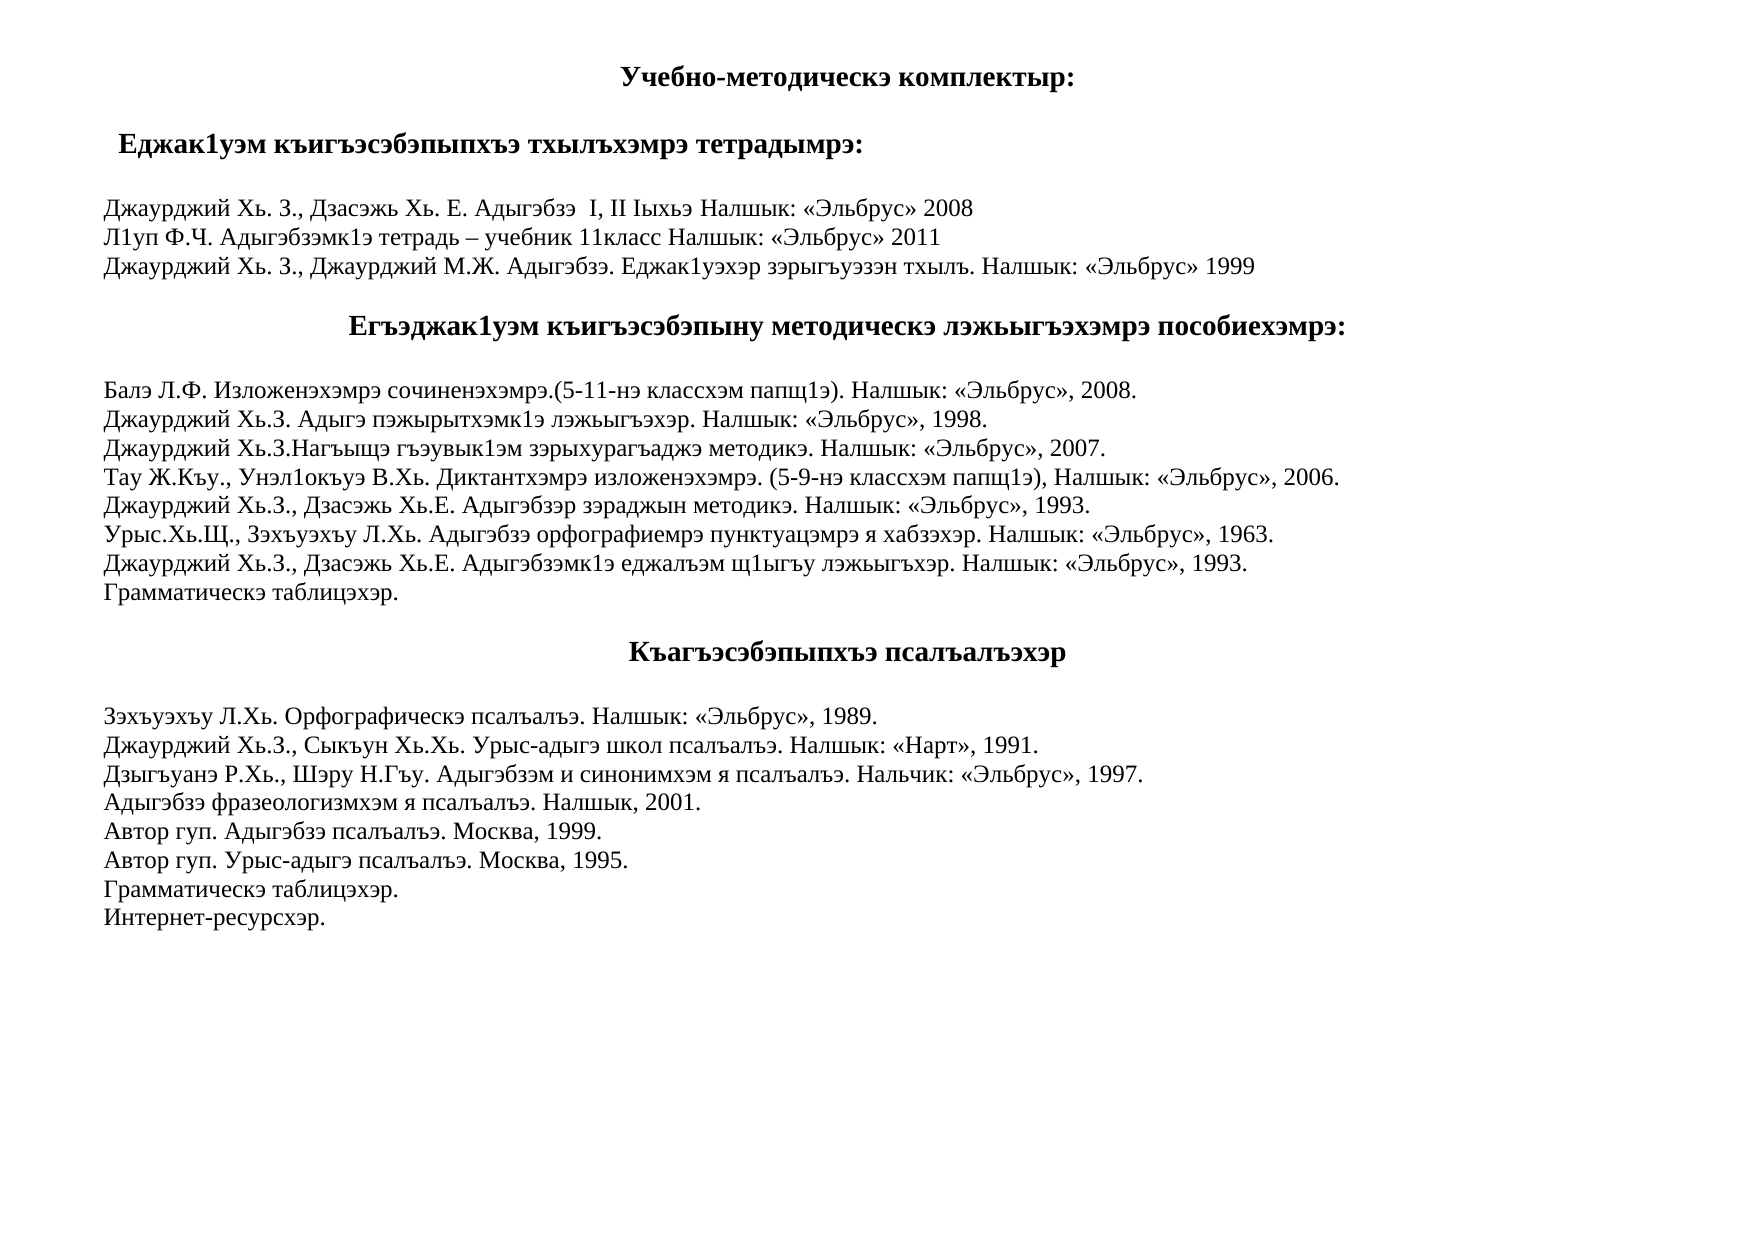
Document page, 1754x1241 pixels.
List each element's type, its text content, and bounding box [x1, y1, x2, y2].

text Интернет-ресурсхэр. [59, 902, 1636, 931]
text Дзыгъуанэ Р.Хь., Шэру Н.Гъу. Адыгэбзэм и синонимхэм я псалъалъэ. Нальчик: «Эльбрус», 1997. [59, 759, 1636, 787]
text Учебно-методическэ комплектыр: [59, 59, 1636, 93]
text Автор гуп. Адыгэбзэ псалъалъэ. Москва, 1999. [59, 816, 1636, 845]
text Тау Ж.Къу., Унэл1окъуэ В.Хь. Диктантхэмрэ изложенэхэмрэ. (5-9-нэ классхэм папщ1э), Налшык: «Эльбрус», 2006. [59, 462, 1636, 490]
text Грамматическэ таблицэхэр. [59, 577, 1636, 605]
text Джаурджий Хь.З., Дзасэжь Хь.Е. Адыгэбзэмк1э еджалъэм щ1ыгъу лэжьыгъхэр. Налшык: «Эльбрус», 1993. [59, 548, 1636, 577]
text Егъэджак1уэм къигъэсэбэпыну методическэ лэжьыгъэхэмрэ пособиехэмрэ: [59, 308, 1636, 342]
text Еджак1уэм къигъэсэбэпыпхъэ тхылъхэмрэ тетрадымрэ: [118, 126, 1636, 160]
text Л1уп Ф.Ч. Адыгэбзэмк1э тетрадь – учебник 11класс Налшык: «Эльбрус» 2011 [59, 222, 1636, 251]
text Зэхъуэхъу Л.Хь. Орфографическэ псалъалъэ. Налшык: «Эльбрус», 1989. [59, 701, 1636, 730]
text Урыс.Хь.Щ., Зэхъуэхъу Л.Хь. Адыгэбзэ орфографиемрэ пунктуацэмрэ я хабзэхэр. Налшык: «Эльбрус», 1963. [59, 519, 1636, 548]
text Джаурджий Хь.З., Сыкъун Хь.Хь. Урыс-адыгэ школ псалъалъэ. Налшык: «Нарт», 1991. [59, 730, 1636, 759]
text Джаурджий Хь.З.Нагъыщэ гъэувык1эм зэрыхурагъаджэ методикэ. Налшык: «Эльбрус», 2007. [59, 433, 1636, 462]
text Джаурджий Хь. З., Джаурджий М.Ж. Адыгэбзэ. Еджак1уэхэр зэрыгъуэзэн тхылъ. Налшык: «Эльбрус» 1999 [59, 251, 1636, 279]
text Къагъэсэбэпыпхъэ псалъалъэхэр [59, 634, 1636, 668]
text Адыгэбзэ фразеологизмхэм я псалъалъэ. Налшык, 2001. [59, 787, 1636, 816]
text Балэ Л.Ф. Изложенэхэмрэ сочиненэхэмрэ.(5-11-нэ классхэм папщ1э). Налшык: «Эльбрус», 2008. [59, 375, 1636, 404]
text Джаурджий Хь. З., Дзасэжь Хь. Е. Адыгэбзэ I, II Iыхьэ Налшык: «Эльбрус» 2008 [59, 193, 1636, 222]
text Джаурджий Хь.З., Дзасэжь Хь.Е. Адыгэбзэр зэраджын методикэ. Налшык: «Эльбрус», 1993. [59, 490, 1636, 519]
text Джаурджий Хь.З. Адыгэ пэжырытхэмк1э лэжьыгъэхэр. Налшык: «Эльбрус», 1998. [59, 404, 1636, 433]
text Грамматическэ таблицэхэр. [59, 874, 1636, 902]
text Автор гуп. Урыс-адыгэ псалъалъэ. Москва, 1995. [59, 845, 1636, 874]
